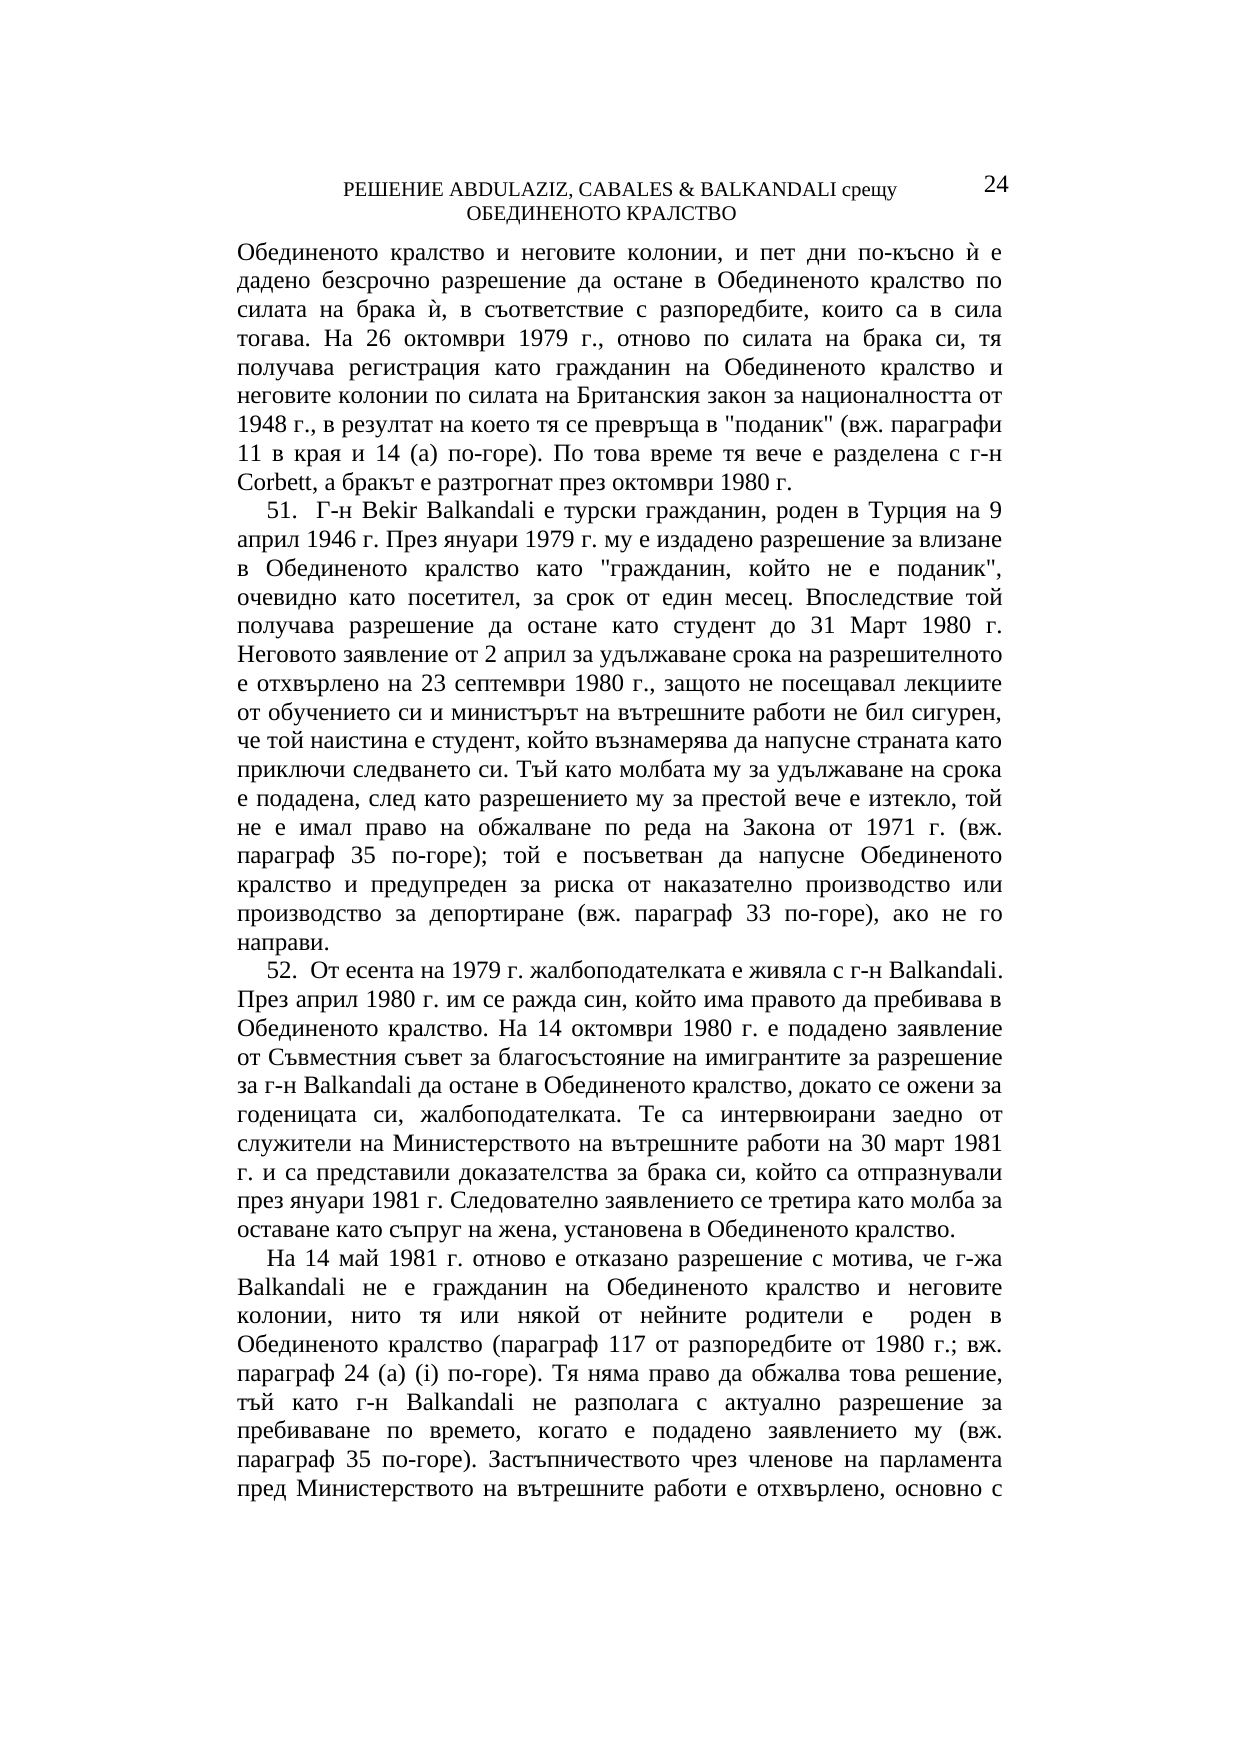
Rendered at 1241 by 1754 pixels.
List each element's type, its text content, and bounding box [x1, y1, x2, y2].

text 52. От есента на 1979 г. жалбоподателката е живяла с г-н Balkandali. През април 1980 г. им се ражда син, който има правото да пребивава в Обединеното кралство. На 14 октомври 1980 г. е подадено заявление от Съвместния съвет за благосъстояние на имигрантите за разрешение за г-н Balkandali да остане в Обединеното кралство, докато се ожени за годеницата си, жалбоподателката. Те са интервюирани заедно от служители на Министерството на вътрешните работи на 30 март 1981 г. и са представили доказателства за брака си, който са отпразнували през януари 1981 г. Следователно заявлението се третира като молба за оставане като съпруг на жена, установена в Обединеното кралство. [237, 956, 1003, 1243]
text 51. Г-н Bekir Balkandali е турски гражданин, роден в Турция на 9 април 1946 г. През януари 1979 г. му е издадено разрешение за влизане в Обединеното кралство като "гражданин, който не е поданик", очевидно като посетител, за срок от един месец. Впоследствие той получава разрешение да остане като студент до 31 Март 1980 г. Неговото заявление от 2 април за удължаване срока на разрешителното е отхвърлено на 23 септември 1980 г., защото не посещавал лекциите от обучението си и министърът на вътрешните работи не бил сигурен, че той наистина е студент, който възнамерява да напусне страната като приключи следването си. Тъй като молбата му за удължаване на срока е подадена, след като разрешението му за престой вече е изтекло, той не е имал право на обжалване по реда на Закона от 1971 г. (вж. параграф 35 по-горе); той е посъветван да напусне Обединеното кралство и предупреден за риска от наказателно производство или производство за депортиране (вж. параграф 33 по-горе), ако не го направи. [237, 496, 1003, 956]
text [237, 237, 1003, 496]
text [237, 1243, 1003, 1502]
